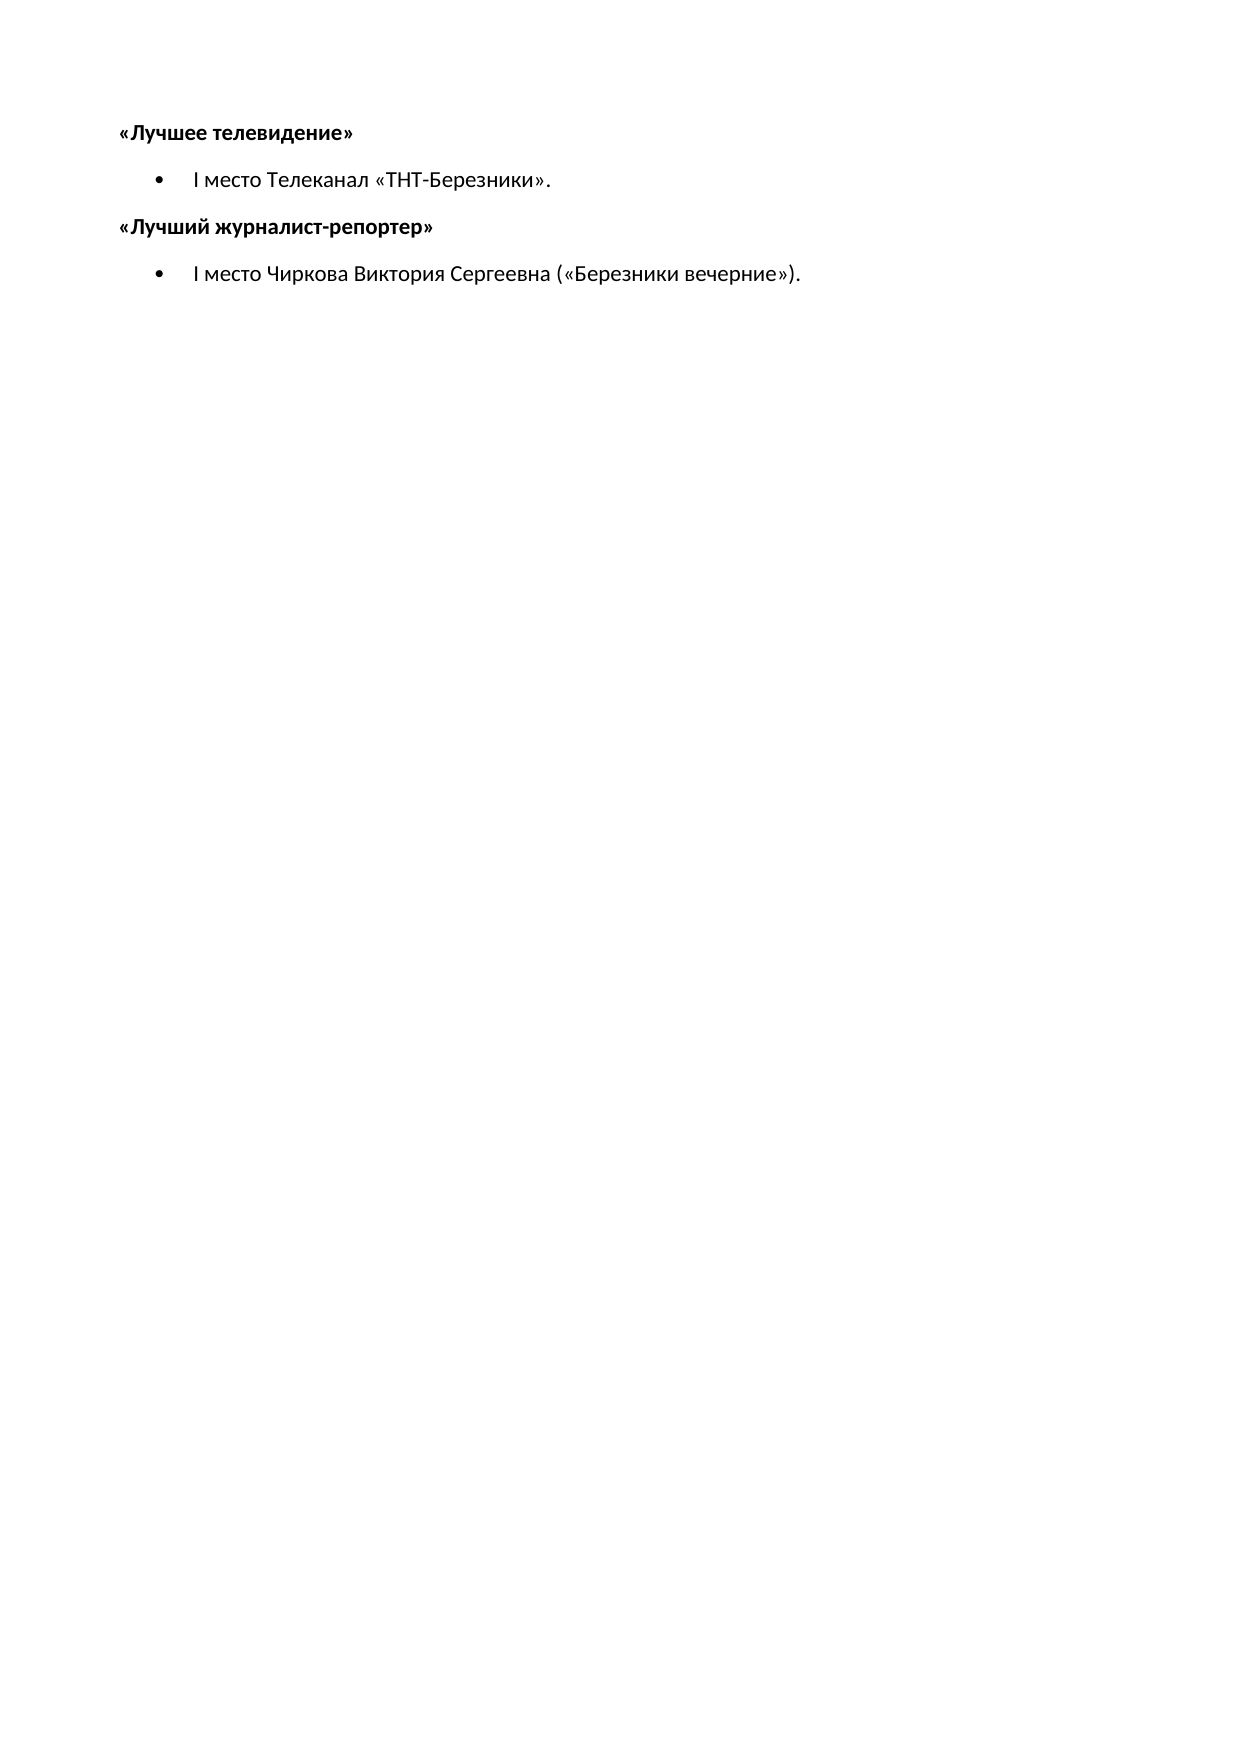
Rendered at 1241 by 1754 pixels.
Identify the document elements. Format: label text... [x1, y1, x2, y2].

list I место Телеканал «ТНТ-Березники». [156, 165, 1152, 193]
list I место Чиркова Виктория Сергеевна («Березники вечерние»). [156, 259, 1152, 287]
text «Лучший журналист-репортер» [118, 212, 1152, 240]
text «Лучшее телевидение» [118, 118, 1152, 146]
